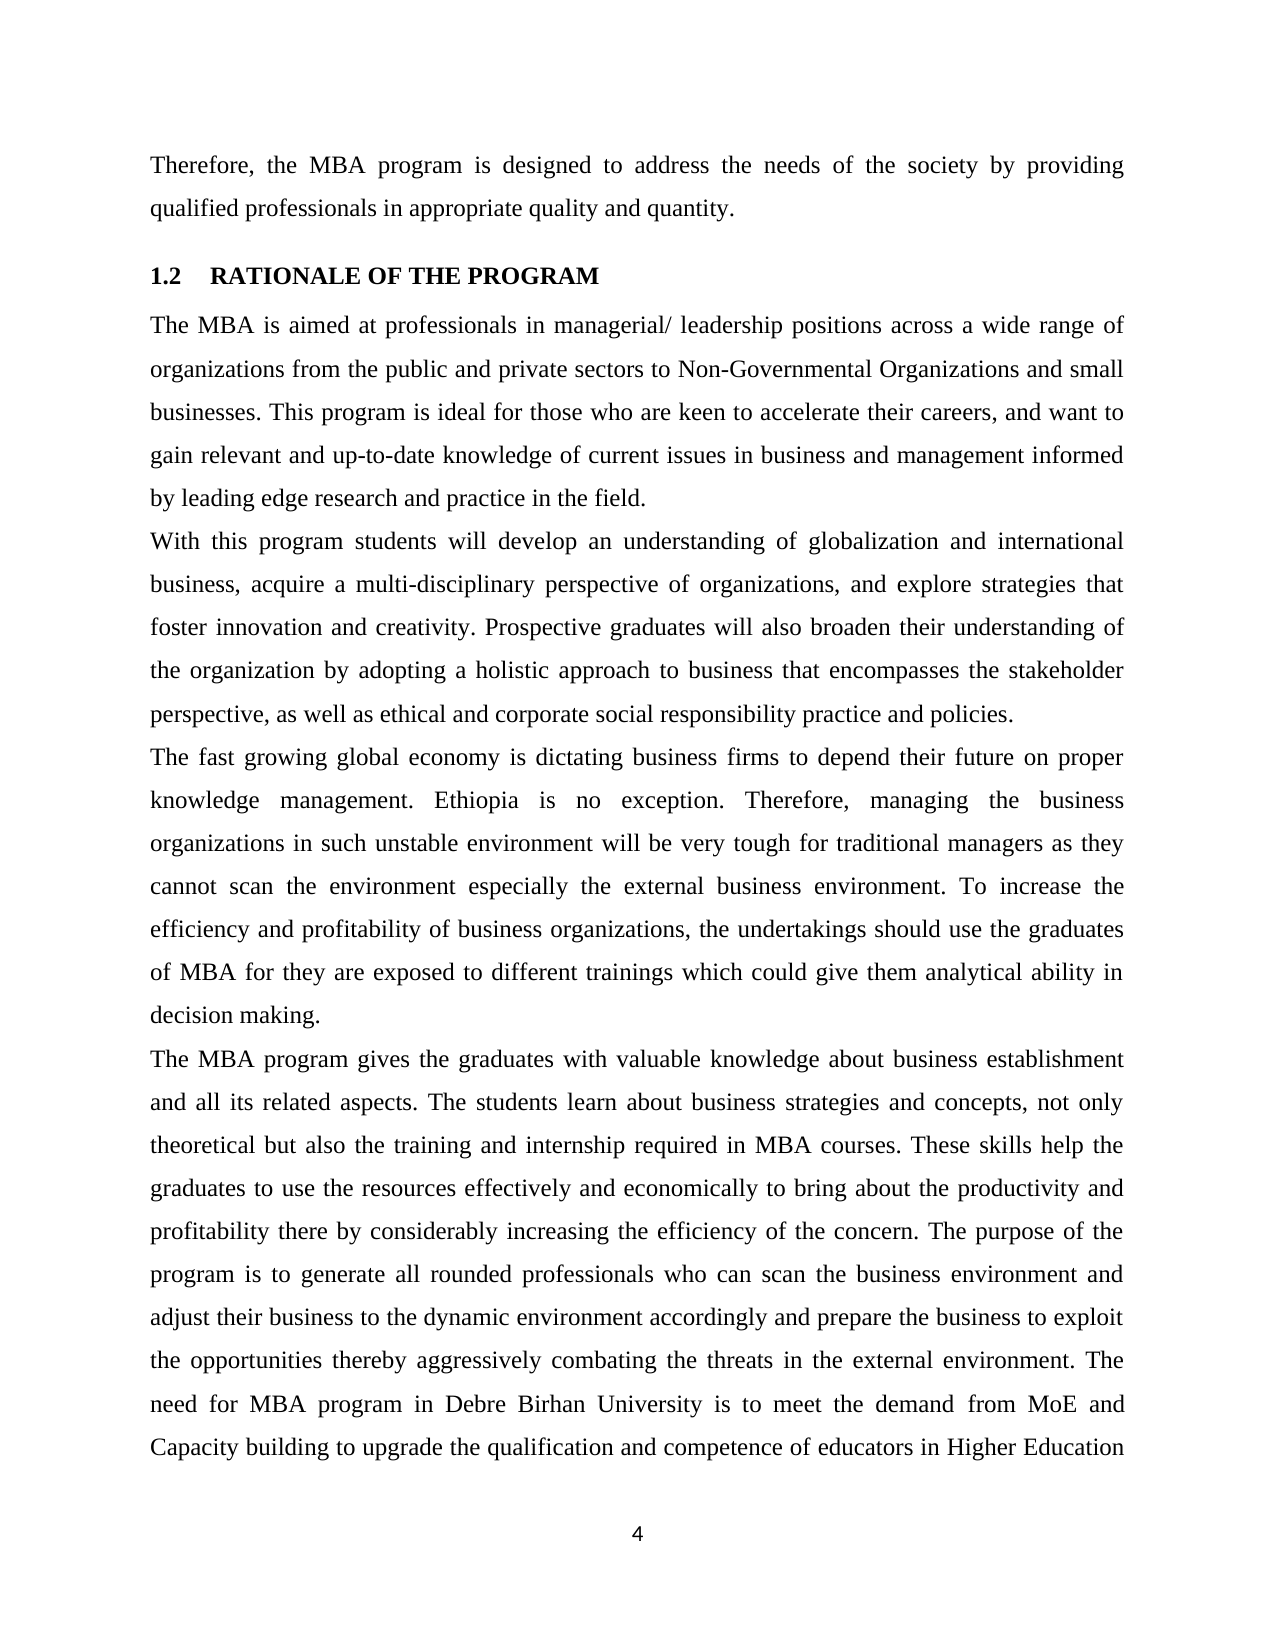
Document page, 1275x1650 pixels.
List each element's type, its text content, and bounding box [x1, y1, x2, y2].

text Therefore, the MBA program is designed to address the needs of the society by providing qualified professionals in appropriate quality and quantity. [150, 150, 1125, 222]
text The MBA is aimed at professionals in managerial/ leadership positions across a wide range of organizations from the public and private sectors to Non-Governmental Organizations and small businesses. This program is ideal for those who are keen to accelerate their careers, and want to gain relevant and up-to-date knowledge of current issues in business and management informed by leading edge research and practice in the field. [150, 311, 1125, 512]
text With this program students will develop an understanding of globalization and international business, acquire a multi-disciplinary perspective of organizations, and explore strategies that foster innovation and creativity. Prospective graduates will also broaden their understanding of the organization by adopting a holistic approach to business that encompasses the stakeholder perspective, as well as ethical and corporate social responsibility practice and policies. [150, 526, 1125, 727]
subtitle RATIONALE OF THE PROGRAM [150, 261, 1125, 290]
text The fast growing global economy is dictating business firms to depend their future on proper knowledge management. Ethiopia is no exception. Therefore, managing the business organizations in such unstable environment will be very tough for traditional managers as they cannot scan the environment especially the external business environment. To increase the efficiency and profitability of business organizations, the undertakings should use the graduates of MBA for they are exposed to different trainings which could give them analytical ability in decision making. [150, 742, 1125, 1029]
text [150, 1044, 1125, 1461]
